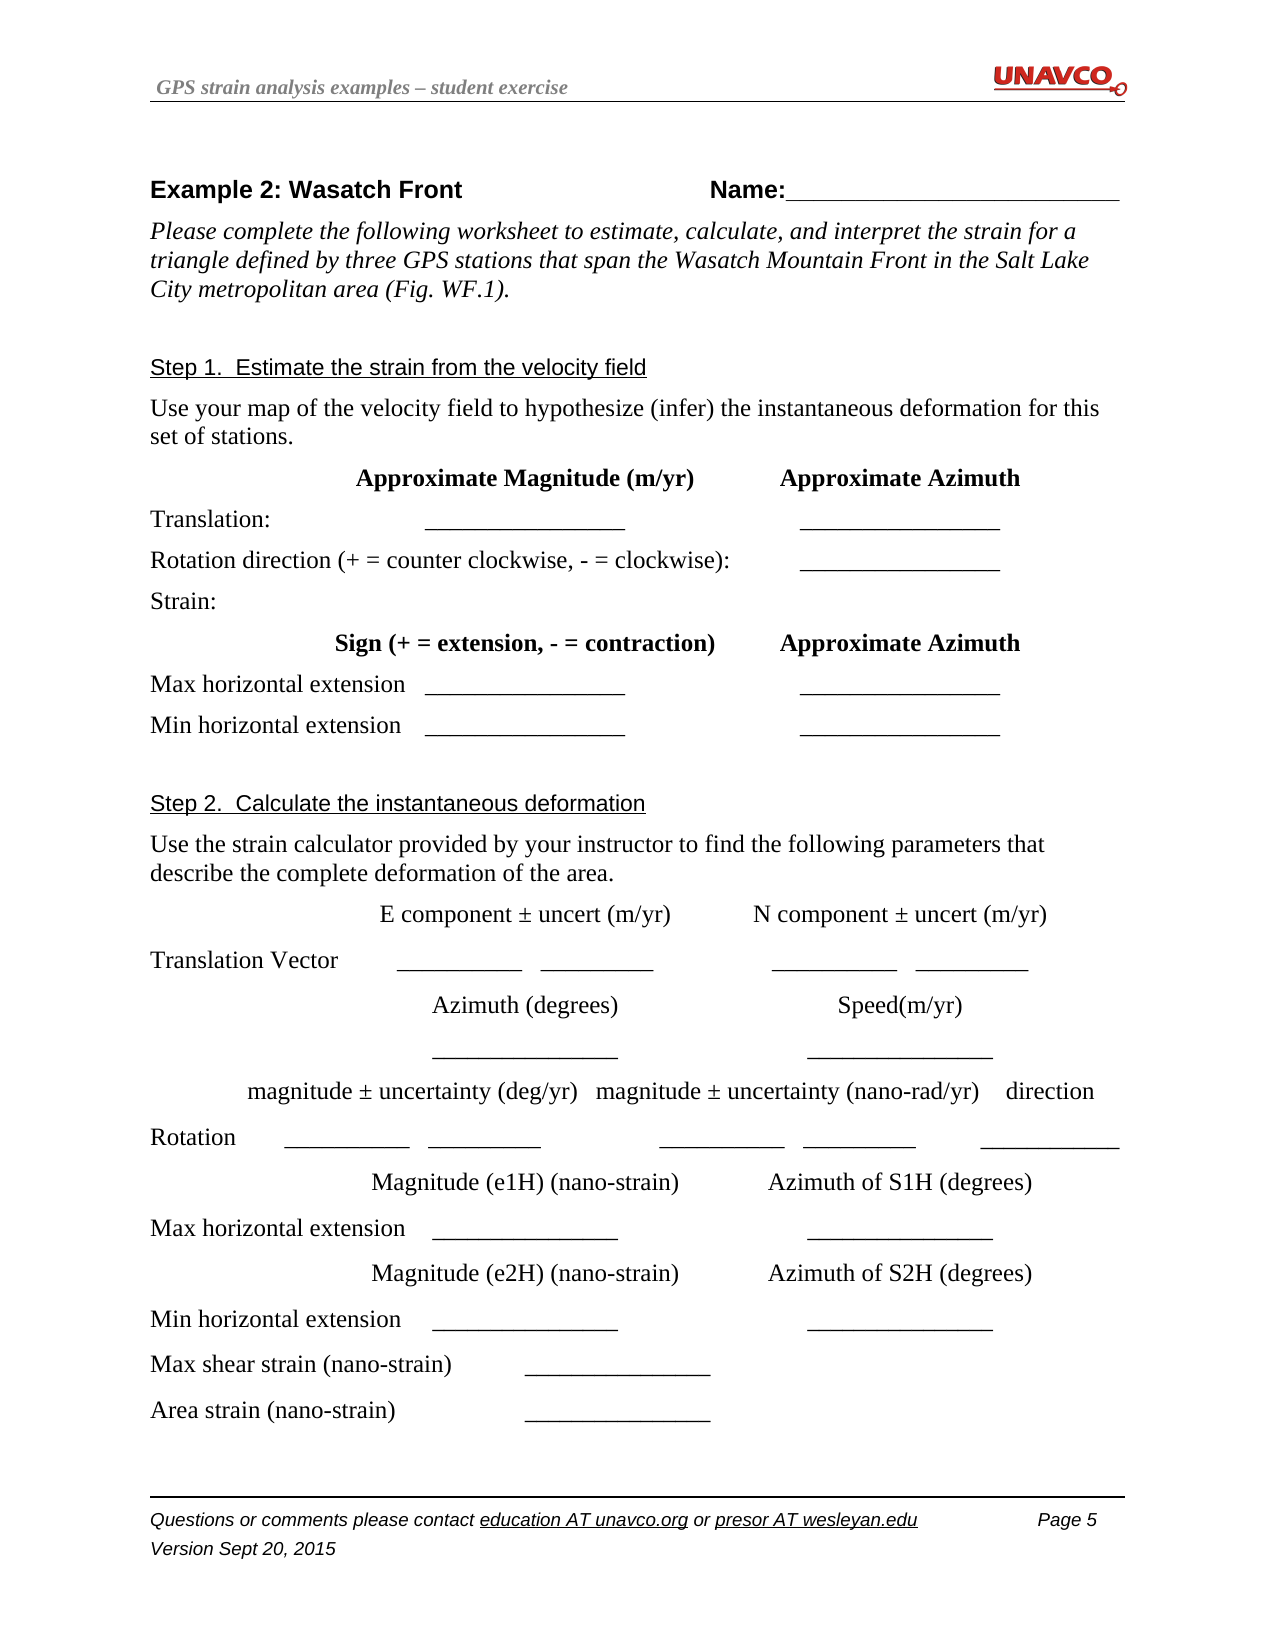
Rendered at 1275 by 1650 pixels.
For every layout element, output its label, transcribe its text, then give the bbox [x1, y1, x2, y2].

text Min horizontal extension ________________ ________________ [150, 1304, 1125, 1333]
text Azimuth (degrees) Speed(m/yr) [150, 990, 1125, 1019]
text ________________ ________________ [150, 1036, 1125, 1060]
text Rotation direction (+ = counter clockwise, - = clockwise): ________________ [150, 545, 1125, 574]
text Magnitude (e2H) (nano-strain) Azimuth of S2H (degrees) [150, 1258, 1125, 1287]
text Please complete the following worksheet to estimate, calculate, and interpret the strain for a triangle defined by three GPS stations that span the Wasatch Mountain Front in the Salt Lake City metropolitan area (Fig. WF.1). [150, 216, 1125, 302]
text Translation Vector __________ _________ __________ _________ [150, 945, 1125, 973]
text Max horizontal extension ________________ ________________ [150, 669, 1125, 698]
text Sign (+ = extension, - = contraction) Approximate Azimuth [150, 628, 1125, 656]
text Strain: [150, 586, 1125, 615]
picture [986, 62, 1136, 100]
text E component ± uncert (m/yr) N component ± uncert (m/yr) [150, 899, 1125, 928]
subtitle Step 2. Calculate the instantaneous deformation [150, 790, 1125, 817]
text Approximate Magnitude (m/yr) Approximate Azimuth [150, 463, 1125, 491]
text Min horizontal extension ________________ ________________ [150, 710, 1125, 739]
text Use the strain calculator provided by your instructor to find the following parameters that describe the complete deformation of the area. [150, 829, 1125, 887]
text Rotation __________ _________ __________ _________ ____________ [150, 1122, 1125, 1151]
text Max shear strain (nano-strain) ________________ [150, 1349, 1125, 1378]
text magnitude ± uncertainty (deg/yr) magnitude ± uncertainty (nano-rad/yr) direction [150, 1076, 1125, 1105]
text Magnitude (e1H) (nano-strain) Azimuth of S1H (degrees) [150, 1167, 1125, 1196]
subtitle Example 2: Wasatch Front Name:________________________ [150, 175, 1125, 204]
text Max horizontal extension ________________ ________________ [150, 1213, 1125, 1242]
text Translation: ________________ ________________ [150, 504, 1125, 533]
text Area strain (nano-strain) ________________ [150, 1395, 1125, 1424]
subtitle Step 1. Estimate the strain from the velocity field [150, 354, 1125, 380]
text Use your map of the velocity field to hypothesize (infer) the instantaneous deformation for this set of stations. [150, 393, 1125, 450]
